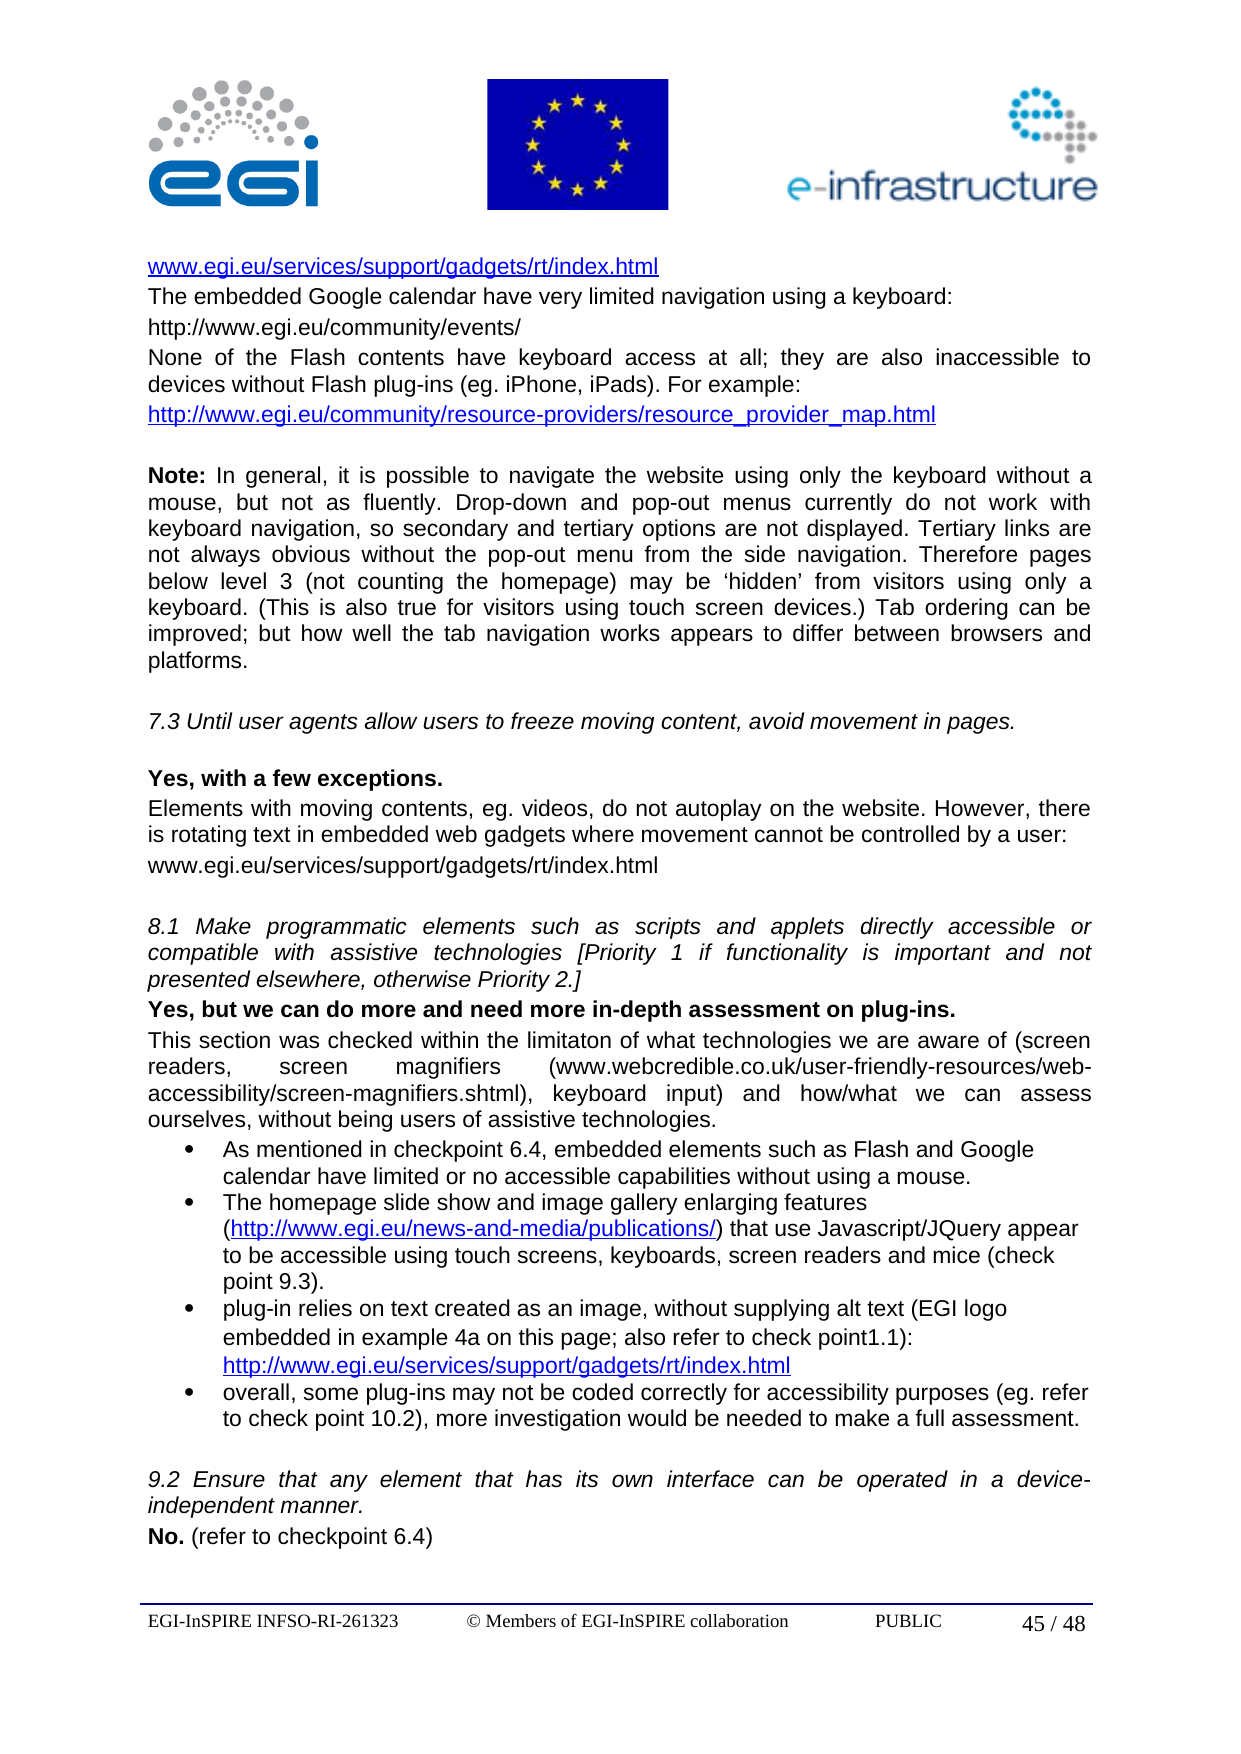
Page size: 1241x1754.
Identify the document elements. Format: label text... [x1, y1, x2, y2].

text http://www.egi.eu/community/events/ [148, 314, 1092, 340]
list plug-in relies on text created as an image, without supplying alt text (EGI logo embedded in example 4a on this page; also refer to check point1.1): http://www.egi.eu/services/support/gadgets/rt/index.html [185, 1294, 1092, 1378]
text Note: In general, it is possible to navigate the website using only the keyboard without a mouse, but not as fluently. Drop-down and pop-out menus currently do not work with keyboard navigation, so secondary and tertiary options are not displayed. Tertiary links are not always obvious without the pop-out menu from the side navigation. Therefore pages below level 3 (not counting the homepage) may be ‘hidden’ from visitors using only a keyboard. (This is also true for visitors using touch screen devices.) Tab ordering can be improved; but how well the tab navigation works appears to differ between browsers and platforms. [148, 462, 1092, 673]
text 7.3 Until user agents allow users to freeze moving content, avoid movement in pages. [148, 708, 1092, 760]
text Elements with moving contents, eg. videos, do not autoplay on the website. However, there is rotating text in embedded web gadgets where movement cannot be controlled by a user: [148, 795, 1092, 848]
picture [147, 79, 320, 208]
text www.egi.eu/services/support/gadgets/rt/index.html [148, 852, 1092, 878]
list As mentioned in checkpoint 6.4, embedded elements such as Flash and Google calendar have limited or no accessible capabilities without using a mouse. [185, 1136, 1092, 1189]
text This section was checked within the limitaton of what technologies we are aware of (screen readers, screen magnifiers (www.webcredible.co.uk/user-friendly-resources/web-accessibility/screen-magnifiers.shtml), keyboard input) and how/what we can assess ourselves, without being users of assistive technologies. [148, 1027, 1092, 1132]
text 8.1 Make programmatic elements such as scripts and applets directly accessible or compatible with assistive technologies [Priority 1 if functionality is important and not presented elsewhere, otherwise Priority 2.] [148, 913, 1092, 992]
picture [487, 79, 669, 210]
list overall, some plug-ins may not be coded correctly for accessibility purposes (eg. refer to check point 10.2), more investigation would be needed to make a full assessment. [185, 1378, 1092, 1431]
text The embedded Google calendar have very limited navigation using a keyboard: [148, 283, 1092, 309]
text http://www.egi.eu/community/resource-providers/resource_provider_map.html [148, 401, 1092, 427]
text Yes, with a few exceptions. [148, 764, 1092, 791]
text www.egi.eu/services/support/gadgets/rt/index.html [148, 253, 1092, 279]
text None of the Flash contents have keyboard access at all; they are also inaccessible to devices without Flash plug-ins (eg. iPhone, iPads). For example: [148, 344, 1092, 397]
text No. (refer to checkpoint 6.4) [148, 1523, 1092, 1549]
list The homepage slide show and image gallery enlarging features (http://www.egi.eu/news-and-media/publications/) that use Javascript/JQuery appear to be accessible using touch screens, keyboards, screen readers and mice (check point 9.3). [185, 1189, 1092, 1294]
picture [780, 79, 1106, 210]
text 9.2 Ensure that any element that has its own interface can be operated in a device-independent manner. [148, 1466, 1092, 1518]
text Yes, but we can do more and need more in-depth assessment on plug-ins. [148, 996, 1092, 1023]
